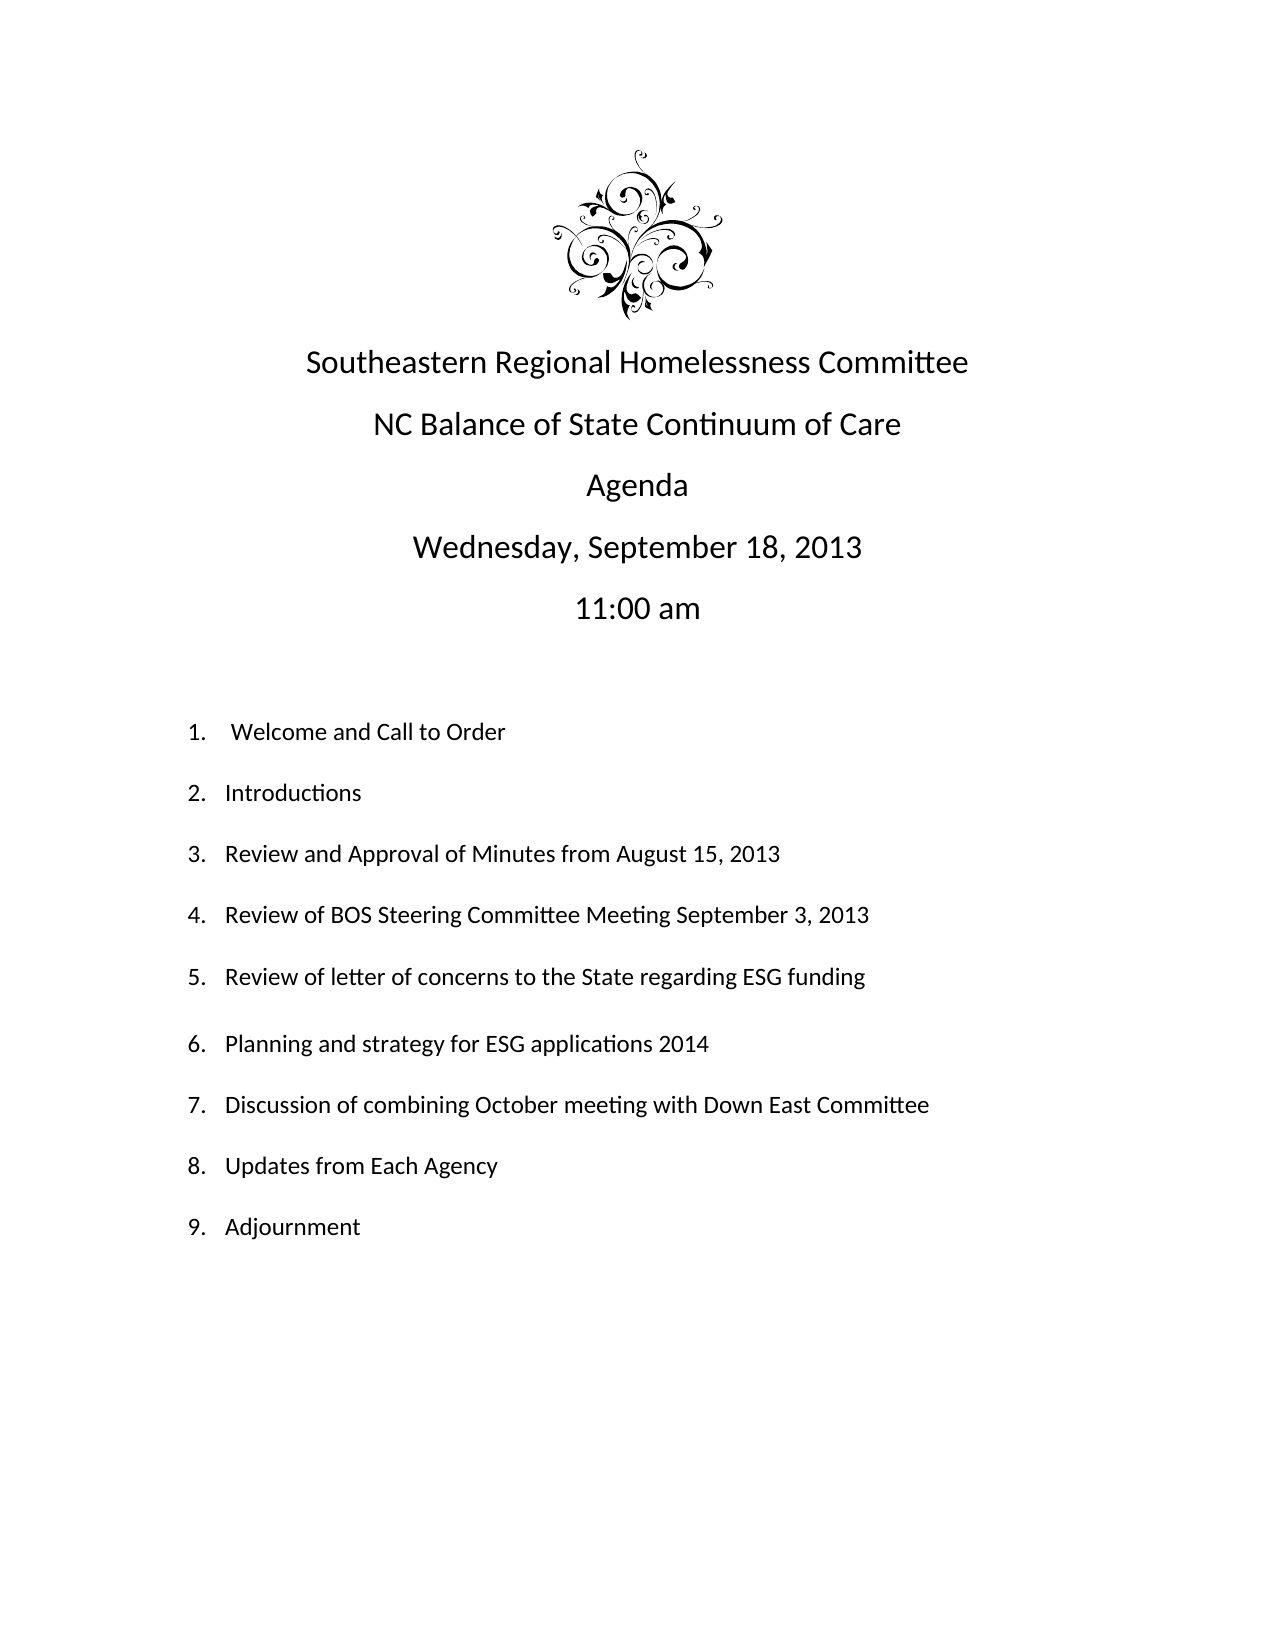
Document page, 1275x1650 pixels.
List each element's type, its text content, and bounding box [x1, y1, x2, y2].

list Review of BOS Steering Committee Meeting September 3, 2013 [187, 900, 1125, 930]
list Welcome and Call to Order [187, 717, 1125, 747]
list Updates from Each Agency [187, 1150, 1125, 1181]
list Planning and strategy for ESG applications 2014 [187, 1028, 1125, 1059]
text NC Balance of State Continuum of Care [150, 403, 1125, 443]
list Adjournment [187, 1211, 1125, 1242]
text Agenda [150, 464, 1125, 505]
list Review and Approval of Minutes from August 15, 2013 [187, 839, 1125, 869]
list Introductions [187, 778, 1125, 808]
list Discussion of combining October meeting with Down East Committee [187, 1089, 1125, 1120]
text 11:00 am [150, 587, 1125, 628]
text Southeastern Regional Homelessness Committee [150, 341, 1125, 382]
text Wednesday, September 18, 2013 [150, 526, 1125, 567]
list Review of letter of concerns to the State regarding ESG funding [187, 961, 1125, 991]
